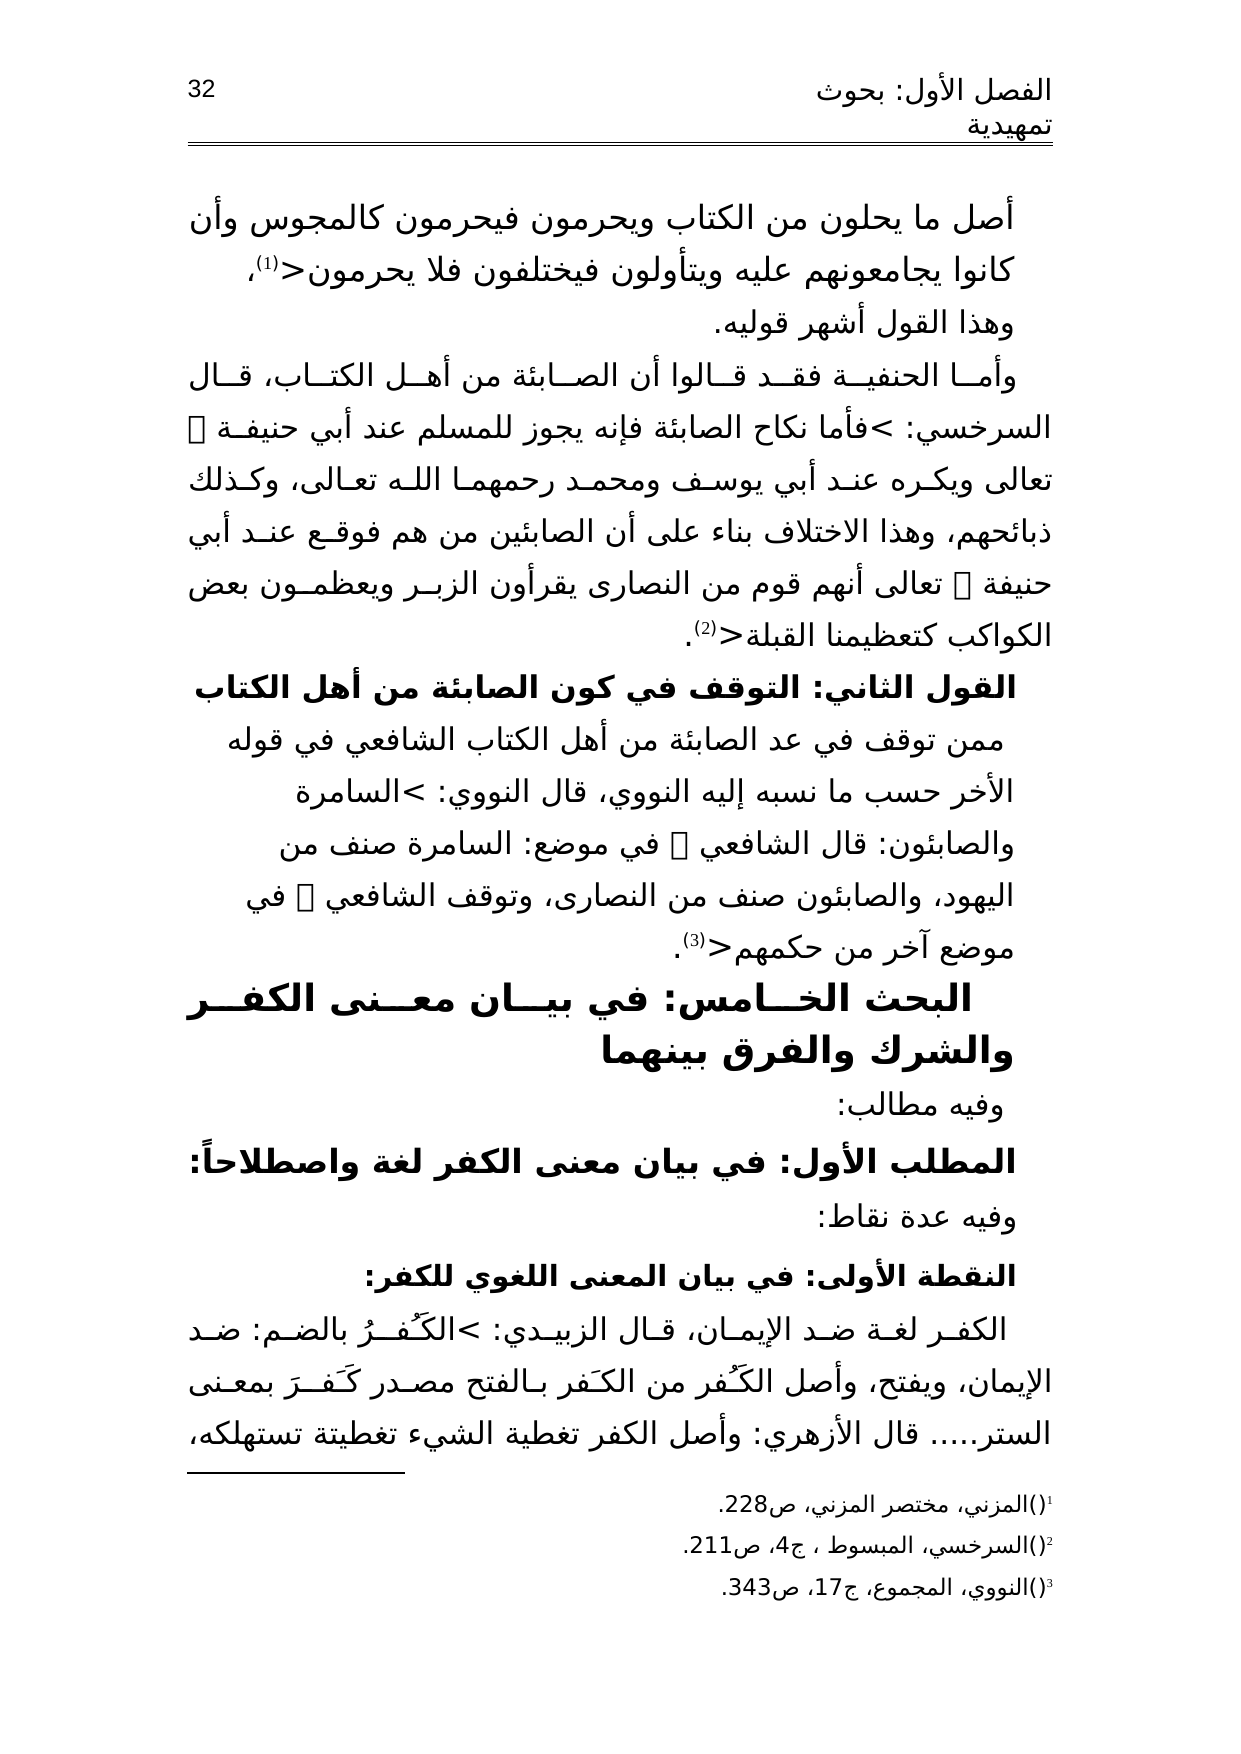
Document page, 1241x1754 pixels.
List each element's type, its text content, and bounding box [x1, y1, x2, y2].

text المطلب الأول: في بيان معنى الكفر لغة واصطلاحاً: [187, 1126, 1053, 1186]
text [187, 1298, 1053, 1455]
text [187, 188, 1015, 344]
text وأما الحنفية فقد قالوا أن الصابئة من أهل الكتاب، قال السرخسي: >فأما نكاح الصابئة فإنه يجوز للمسلم عند أبي حنيفة تعالى ويكره عند أبي يوسف ومحمد رحمهما الله تعالى، وكذلك ذبائحهم، وهذا الاختلاف بناء على أن الصابئين من هم فوقع عند أبي حنيفة تعالى أنهم قوم من النصارى يقرأون الزبر ويعظمون بعض الكواكب كتعظيمنا القبلة<(). [187, 344, 1053, 657]
text البحث الخامس: في بيان معنى الكفر والشرك والفرق بينهما [187, 969, 1015, 1073]
text ممن توقف في عد الصابئة من أهل الكتاب الشافعي في قوله الأخر حسب ما نسبه إليه النووي، قال النووي: >السامرة والصابئون: قال الشافعي في موضع: السامرة صنف من اليهود، والصابئون صنف من النصارى، وتوقف الشافعي في موضع آخر من حكمهم<(). [187, 709, 1015, 969]
text النقطة الأولى: في بيان المعنى اللغوي للكفر: [187, 1238, 1053, 1298]
text وفيه عدة نقاط: [187, 1186, 1053, 1238]
text القول الثاني: التوقف في كون الصابئة من أهل الكتاب [187, 657, 1053, 709]
text وفيه مطالب: [187, 1073, 1053, 1126]
